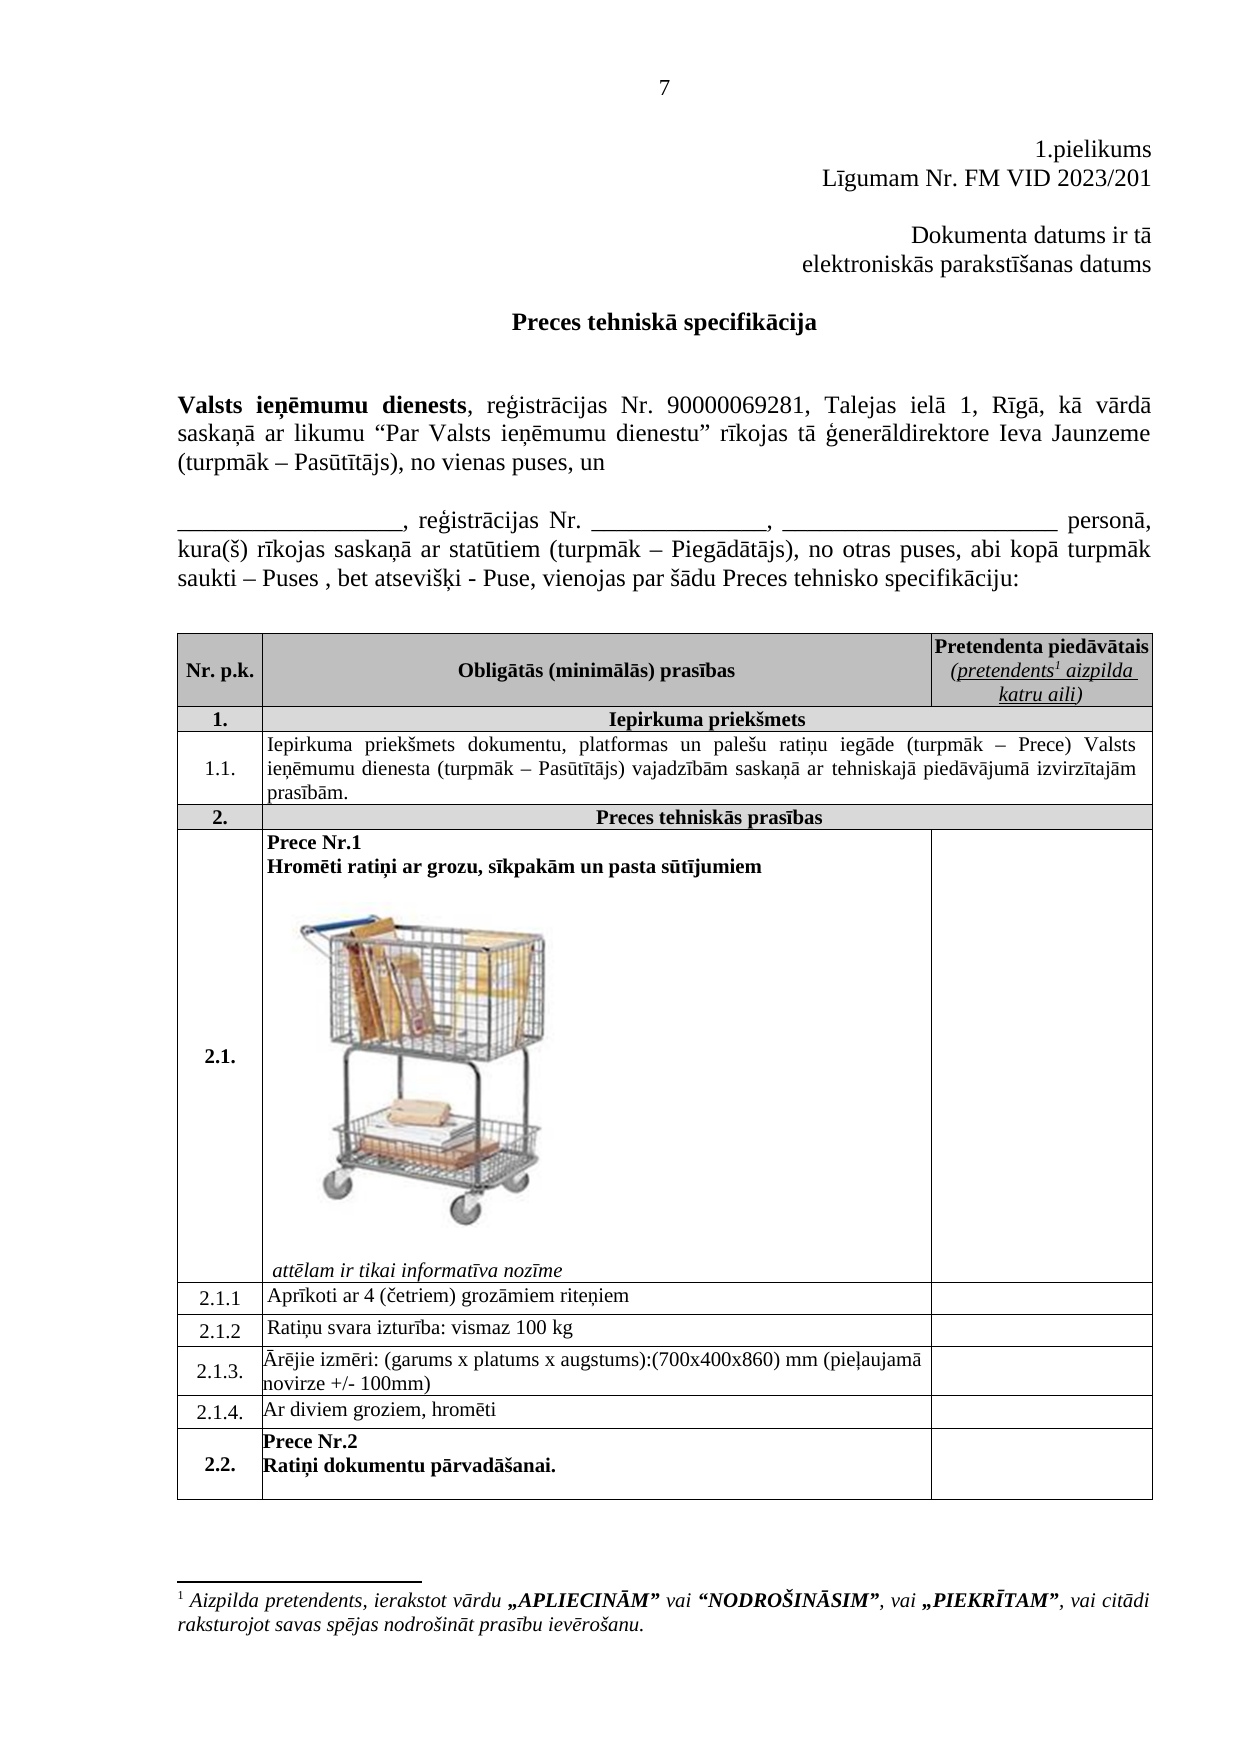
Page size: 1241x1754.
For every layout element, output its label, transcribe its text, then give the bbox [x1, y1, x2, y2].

text Līgumam Nr. FM VID 2023/201 [177, 163, 1152, 192]
table_cell Iepirkuma priekšmets [263, 707, 1152, 731]
text 1.pielikums [177, 134, 1152, 163]
text __________________, reģistrācijas Nr. ______________, ______________________ personā, kura(š) rīkojas saskaņā ar statūtiem (turpmāk – Piegādātājs), no otras puses, abi kopā turpmāk saukti – Puses , bet atsevišķi - Puse, vienojas par šādu Preces tehnisko specifikāciju: [177, 505, 1152, 591]
table_cell 2.1. [178, 830, 262, 1282]
picture [266, 902, 598, 1234]
table_cell 1. [178, 707, 262, 731]
text Preces tehniskā specifikācija [177, 307, 1152, 336]
table_cell Ar diviem groziem, hromēti [263, 1396, 931, 1428]
table_cell 1.1. [178, 732, 262, 804]
table_cell Ratiņu svara izturība: vismaz 100 kg [263, 1315, 931, 1346]
table_cell 2.2. [178, 1429, 262, 1499]
text Valsts ieņēmumu dienests, reģistrācijas Nr. 90000069281, Talejas ielā 1, Rīgā, kā vārdā saskaņā ar likumu “Par Valsts ieņēmumu dienestu” rīkojas tā ģenerāldirektore Ieva Jaunzeme (turpmāk – Pasūtītājs), no vienas puses, un [177, 390, 1152, 476]
table_cell [932, 1315, 1152, 1346]
table_header Obligātās (minimālās) prasības [263, 634, 931, 706]
table_cell 2. [178, 805, 262, 829]
table_cell [932, 1429, 1152, 1499]
text elektroniskās parakstīšanas datums [177, 249, 1152, 278]
table_cell Ārējie izmēri: (garums x platums x augstums):(700x400x860) mm (pieļaujamā novirze +/- 100mm) [263, 1347, 931, 1395]
text Dokumenta datums ir tā [177, 221, 1152, 249]
table_cell Preces tehniskās prasības [263, 805, 1152, 829]
table_cell Prece Nr.1 Hromēti ratiņi ar grozu, sīkpakām un pasta sūtījumiem attēlam ir tikai informatīva nozīme [263, 830, 931, 1282]
table_header Nr. p.k. [178, 634, 262, 706]
table_cell 2.1.2 [178, 1315, 262, 1346]
table_cell 2.1.4. [178, 1396, 262, 1428]
table_cell 2.1.1 [178, 1283, 262, 1314]
table_cell [932, 830, 1152, 1282]
table_cell [932, 1347, 1152, 1395]
table_cell [932, 1283, 1152, 1314]
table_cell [263, 1429, 931, 1499]
table_cell Iepirkuma priekšmets dokumentu, platformas un palešu ratiņu iegāde (turpmāk – Prece) Valsts ieņēmumu dienesta (turpmāk – Pasūtītājs) vajadzībām saskaņā ar tehniskajā piedāvājumā izvirzītajām prasībām. [263, 732, 1152, 804]
table_cell 2.1.3. [178, 1347, 262, 1395]
table_header Pretendenta piedāvātais (pretendents aizpilda katru aili) [932, 634, 1152, 706]
table_cell [932, 1396, 1152, 1428]
table_cell Aprīkoti ar 4 (četriem) grozāmiem riteņiem [263, 1283, 931, 1314]
